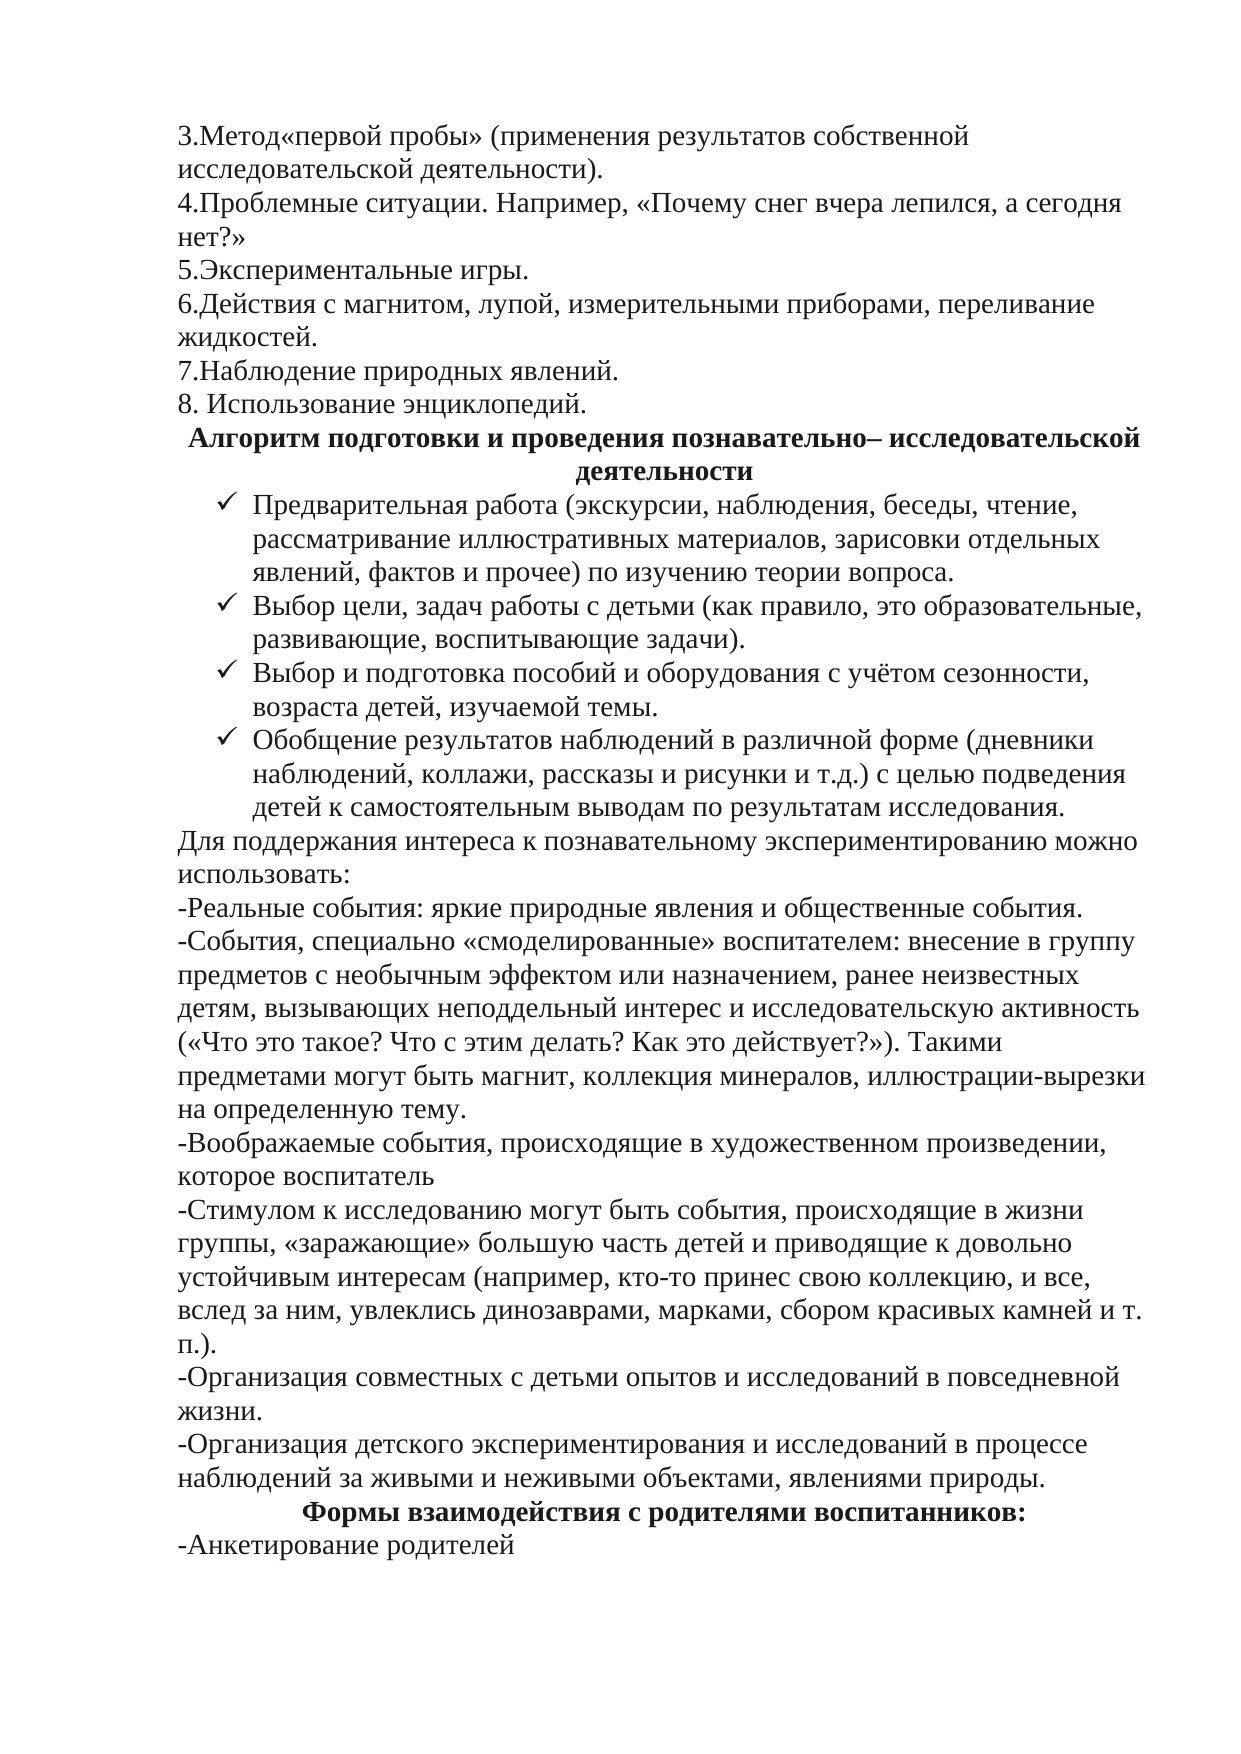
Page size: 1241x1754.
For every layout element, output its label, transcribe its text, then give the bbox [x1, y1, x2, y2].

text -Воображаемые события, происходящие в художественном произведении, которое воспитатель [177, 1125, 1152, 1192]
text -События, специально «смоделированные» воспитателем: внесение в группу предметов с необычным эффектом или назначением, ранее неизвестных детям, вызывающих неподдельный интерес и исследовательскую активность («Что это такое? Что с этим делать? Как это действует?»). Такими предметами могут быть магнит, коллекция минералов, иллюстрации-вырезки на определенную тему. [177, 923, 1152, 1125]
list Выбор и подготовка пособий и оборудования с учётом сезонности, возраста детей, изучаемой темы. [215, 655, 1152, 722]
text Формы взаимодействия с родителями воспитанников: [177, 1494, 1152, 1527]
text 8. Использование энциклопедий. [177, 386, 1152, 420]
text 7.Наблюдение природных явлений. [177, 353, 1152, 386]
text -Организация детского экспериментирования и исследований в процессе наблюдений за живыми и неживыми объектами, явлениями природы. [177, 1427, 1152, 1494]
text -Реальные события: яркие природные явления и общественные события. [177, 890, 1152, 923]
text Алгоритм подготовки и проведения познавательно– исследовательской деятельности [177, 420, 1152, 487]
list Выбор цели, задач работы с детьми (как правило, это образовательные, развивающие, воспитывающие задачи). [215, 588, 1152, 655]
text 4.Проблемные ситуации. Например, «Почему снег вчера лепился, а сегодня нет?» [177, 185, 1152, 252]
text -Анкетирование родителей [177, 1527, 1152, 1561]
text 5.Экспериментальные игры. [177, 252, 1152, 286]
text Для поддержания интереса к познавательному экспериментированию можно использовать: [177, 823, 1152, 890]
text -Организация совместных с детьми опытов и исследований в повседневной жизни. [177, 1359, 1152, 1427]
text 6.Действия с магнитом, лупой, измерительными приборами, переливание жидкостей. [177, 286, 1152, 353]
text 3.Метод«первой пробы» (применения результатов собственной исследовательской деятельности). [177, 118, 1152, 185]
list Предварительная работа (экскурсии, наблюдения, беседы, чтение, рассматривание иллюстративных материалов, зарисовки отдельных явлений, фактов и прочее) по изучению теории вопроса. [215, 487, 1152, 588]
list Обобщение результатов наблюдений в различной форме (дневники наблюдений, коллажи, рассказы и рисунки и т.д.) с целью подведения детей к самостоятельным выводам по результатам исследования. [215, 722, 1152, 823]
text -Стимулом к исследованию могут быть события, происходящие в жизни группы, «заражающие» большую часть детей и приводящие к довольно устойчивым интересам (например, кто-то принес свою коллекцию, и все, вслед за ним, увлеклись динозаврами, марками, сбором красивых камней и т. п.). [177, 1192, 1152, 1359]
